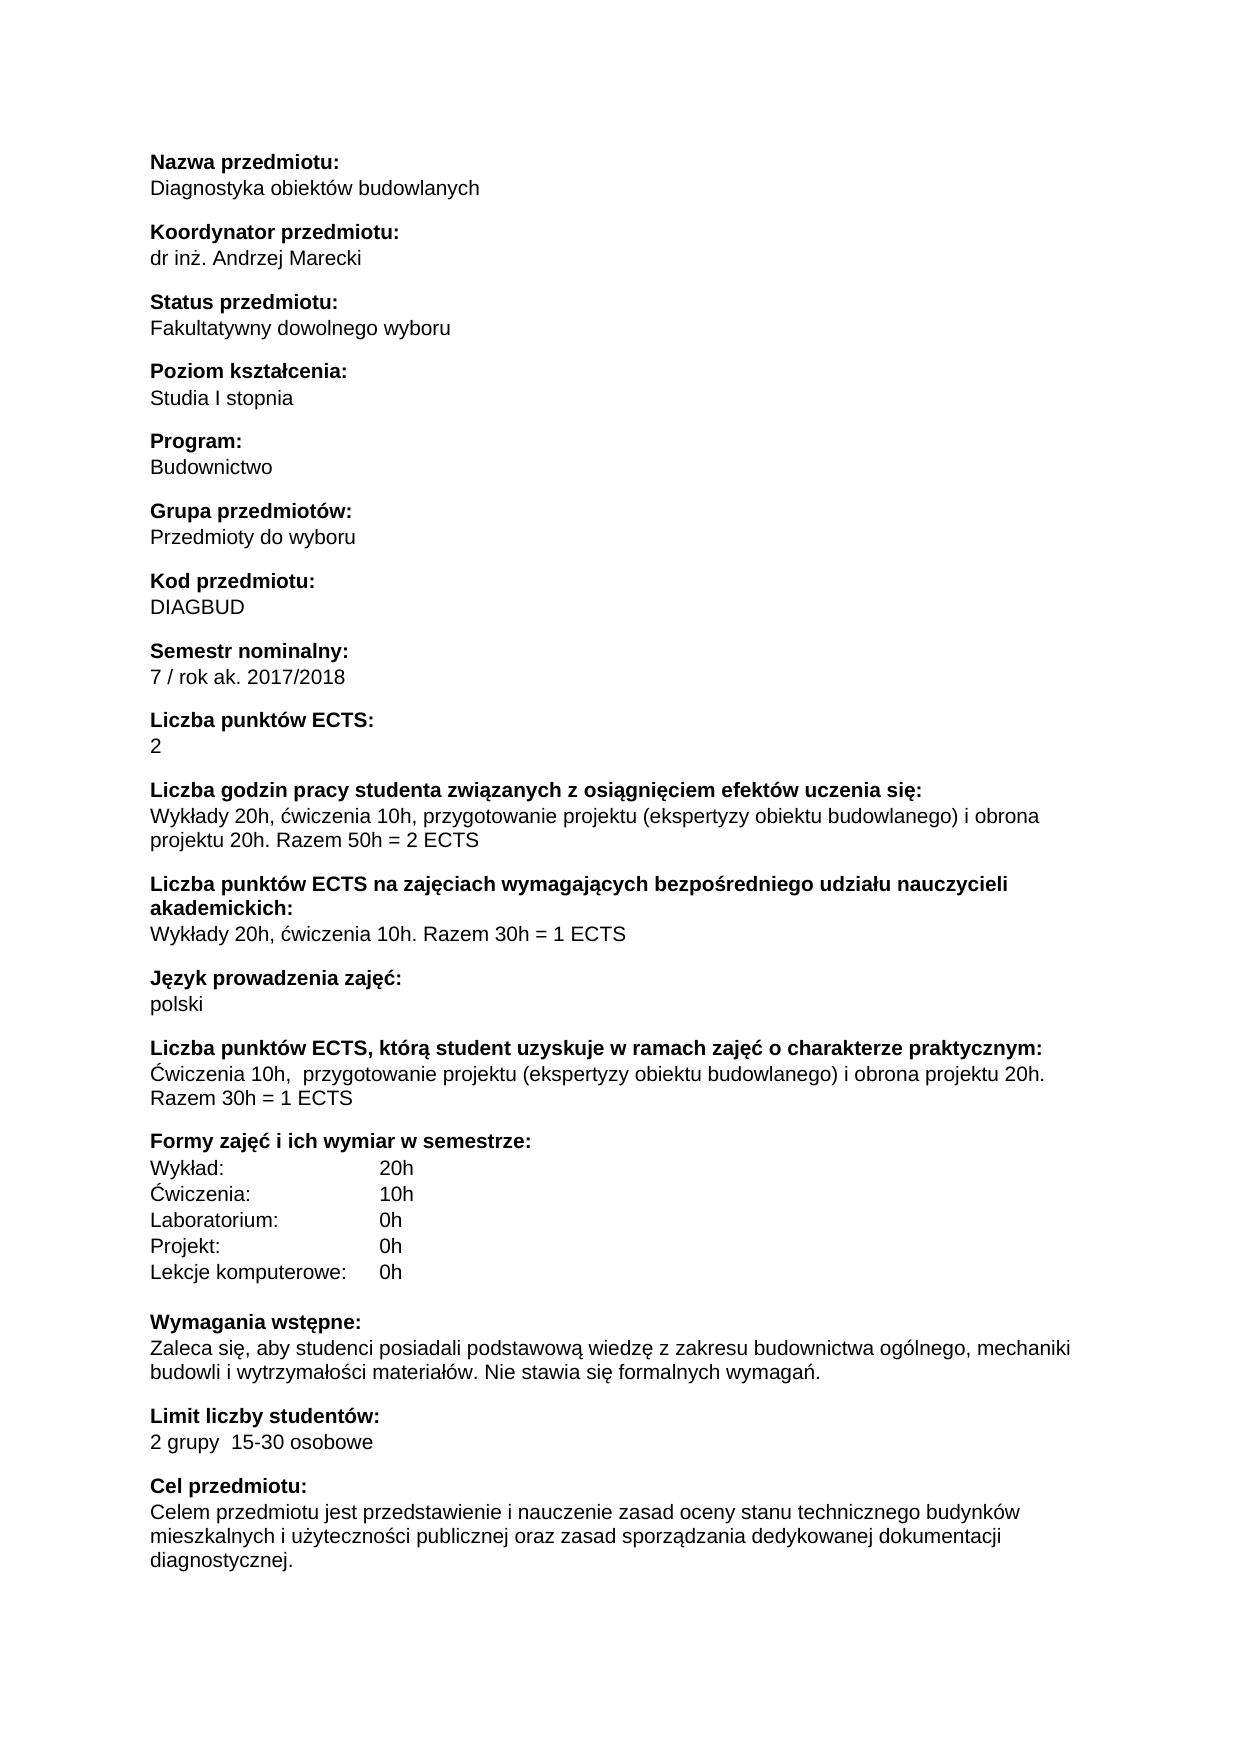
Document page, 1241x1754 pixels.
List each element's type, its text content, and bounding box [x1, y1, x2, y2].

text Zaleca się, aby studenci posiadali podstawową wiedzę z zakresu budownictwa ogólnego, mechaniki budowli i wytrzymałości materiałów. Nie stawia się formalnych wymagań. [150, 1336, 1090, 1384]
table_cell 0h [369, 1258, 597, 1284]
text Semestr nominalny: [150, 638, 1090, 662]
text Wymagania wstępne: [150, 1310, 1090, 1334]
text Status przedmiotu: [150, 289, 1090, 313]
table_cell Projekt: [140, 1234, 367, 1258]
text Wykłady 20h, ćwiczenia 10h, przygotowanie projektu (ekspertyzy obiektu budowlanego) i obrona projektu 20h. Razem 50h = 2 ECTS [150, 804, 1090, 852]
text Kod przedmiotu: [150, 569, 1090, 593]
table_cell 0h [369, 1232, 597, 1258]
text Studia I stopnia [150, 385, 1090, 409]
text dr inż. Andrzej Marecki [150, 246, 1090, 270]
table_cell Lekcje komputerowe: [140, 1260, 367, 1284]
table_cell Laboratorium: [140, 1208, 367, 1232]
text Koordynator przedmiotu: [150, 220, 1090, 244]
table_cell Ćwiczenia: [140, 1182, 367, 1206]
text 7 / rok ak. 2017/2018 [150, 664, 1090, 688]
text Liczba punktów ECTS, którą student uzyskuje w ramach zajęć o charakterze praktycznym: [150, 1035, 1090, 1059]
text Przedmioty do wyboru [150, 525, 1090, 549]
text Liczba punktów ECTS: [150, 708, 1090, 732]
text Diagnostyka obiektów budowlanych [150, 176, 1090, 200]
text DIAGBUD [150, 595, 1090, 619]
text Liczba godzin pracy studenta związanych z osiągnięciem efektów uczenia się: [150, 778, 1090, 802]
text Grupa przedmiotów: [150, 499, 1090, 523]
text Liczba punktów ECTS na zajęciach wymagających bezpośredniego udziału nauczycieli akademickich: [150, 872, 1090, 920]
text Ćwiczenia 10h, przygotowanie projektu (ekspertyzy obiektu budowlanego) i obrona projektu 20h. Razem 30h = 1 ECTS [150, 1061, 1090, 1109]
text Cel przedmiotu: [150, 1473, 1090, 1497]
text Fakultatywny dowolnego wyboru [150, 316, 1090, 339]
text polski [150, 992, 1090, 1016]
text 2 grupy 15-30 osobowe [150, 1430, 1090, 1454]
table_header 20h [369, 1156, 597, 1180]
text Nazwa przedmiotu: [150, 150, 1090, 174]
text 2 [150, 734, 1090, 758]
text Budownictwo [150, 455, 1090, 479]
table_cell 0h [369, 1206, 597, 1232]
text Limit liczby studentów: [150, 1404, 1090, 1428]
table_cell 10h [369, 1180, 597, 1206]
text Język prowadzenia zajęć: [150, 966, 1090, 989]
text Program: [150, 429, 1090, 453]
text Wykłady 20h, ćwiczenia 10h. Razem 30h = 1 ECTS [150, 922, 1090, 946]
text Formy zajęć i ich wymiar w semestrze: [150, 1129, 1090, 1153]
table_header Wykład: [140, 1156, 367, 1180]
text Celem przedmiotu jest przedstawienie i nauczenie zasad oceny stanu technicznego budynków mieszkalnych i użyteczności publicznej oraz zasad sporządzania dedykowanej dokumentacji diagnostycznej. [150, 1499, 1090, 1571]
text Poziom kształcenia: [150, 359, 1090, 383]
